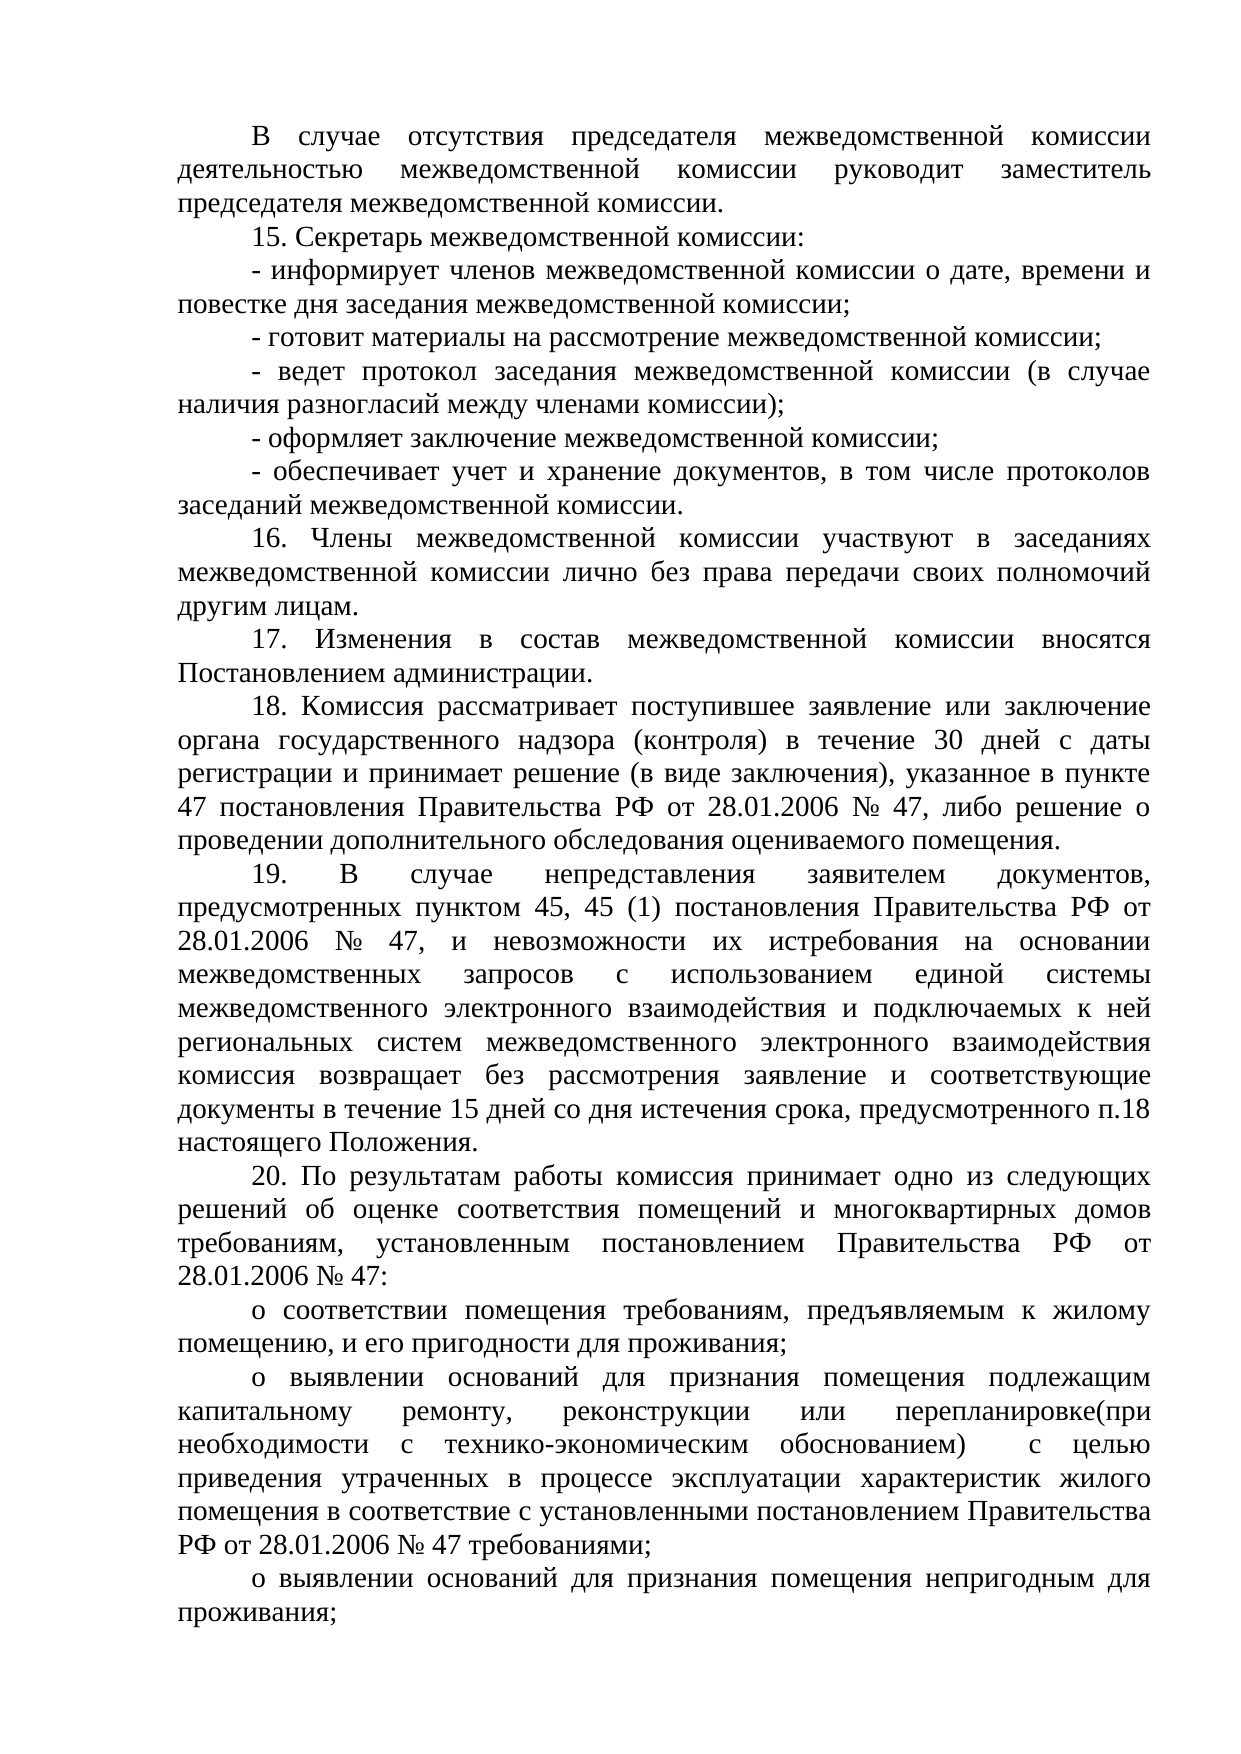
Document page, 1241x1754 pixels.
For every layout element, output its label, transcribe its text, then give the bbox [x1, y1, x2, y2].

text В случае отсутствия председателя межведомственной комиссии деятельностью межведомственной комиссии руководит заместитель председателя межведомственной комиссии. [177, 118, 1152, 219]
text о выявлении оснований для признания помещения непригодным для проживания; [177, 1560, 1152, 1627]
text - информирует членов межведомственной комиссии о дате, времени и повестке дня заседания межведомственной комиссии; [177, 252, 1152, 319]
text о соответствии помещения требованиям, предъявляемым к жилому помещению, и его пригодности для проживания; [177, 1292, 1152, 1359]
text о выявлении оснований для признания помещения подлежащим капитальному ремонту, реконструкции или перепланировке(при необходимости с технико-экономическим обоснованием) с целью приведения утраченных в процессе эксплуатации характеристик жилого помещения в соответствие с установленными постановлением Правительства РФ от 28.01.2006 № 47 требованиями; [177, 1359, 1152, 1560]
text 18. Комиссия рассматривает поступившее заявление или заключение органа государственного надзора (контроля) в течение 30 дней с даты регистрации и принимает решение (в виде заключения), указанное в пункте 47 постановления Правительства РФ от 28.01.2006 № 47, либо решение о проведении дополнительного обследования оцениваемого помещения. [177, 688, 1152, 856]
text 19. В случае непредставления заявителем документов, предусмотренных пунктом 45, 45 (1) постановления Правительства РФ от 28.01.2006 № 47, и невозможности их истребования на основании межведомственных запросов с использованием единой системы межведомственного электронного взаимодействия и подключаемых к ней региональных систем межведомственного электронного взаимодействия комиссия возвращает без рассмотрения заявление и соответствующие документы в течение 15 дней со дня истечения срока, предусмотренного п.18 настоящего Положения. [177, 856, 1152, 1158]
text 20. По результатам работы комиссия принимает одно из следующих решений об оценке соответствия помещений и многоквартирных домов требованиям, установленным постановлением Правительства РФ от 28.01.2006 № 47: [177, 1158, 1152, 1292]
text - обеспечивает учет и хранение документов, в том числе протоколов заседаний межведомственной комиссии. [177, 453, 1152, 521]
text - ведет протокол заседания межведомственной комиссии (в случае наличия разногласий между членами комиссии); [177, 353, 1152, 420]
text 16. Члены межведомственной комиссии участвуют в заседаниях межведомственной комиссии лично без права передачи своих полномочий другим лицам. [177, 521, 1152, 621]
text 17. Изменения в состав межведомственной комиссии вносятся Постановлением администрации. [177, 621, 1152, 688]
text 15. Секретарь межведомственной комиссии: [177, 219, 1152, 252]
text - готовит материалы на рассмотрение межведомственной комиссии; [177, 319, 1152, 353]
text - оформляет заключение межведомственной комиссии; [177, 420, 1152, 453]
